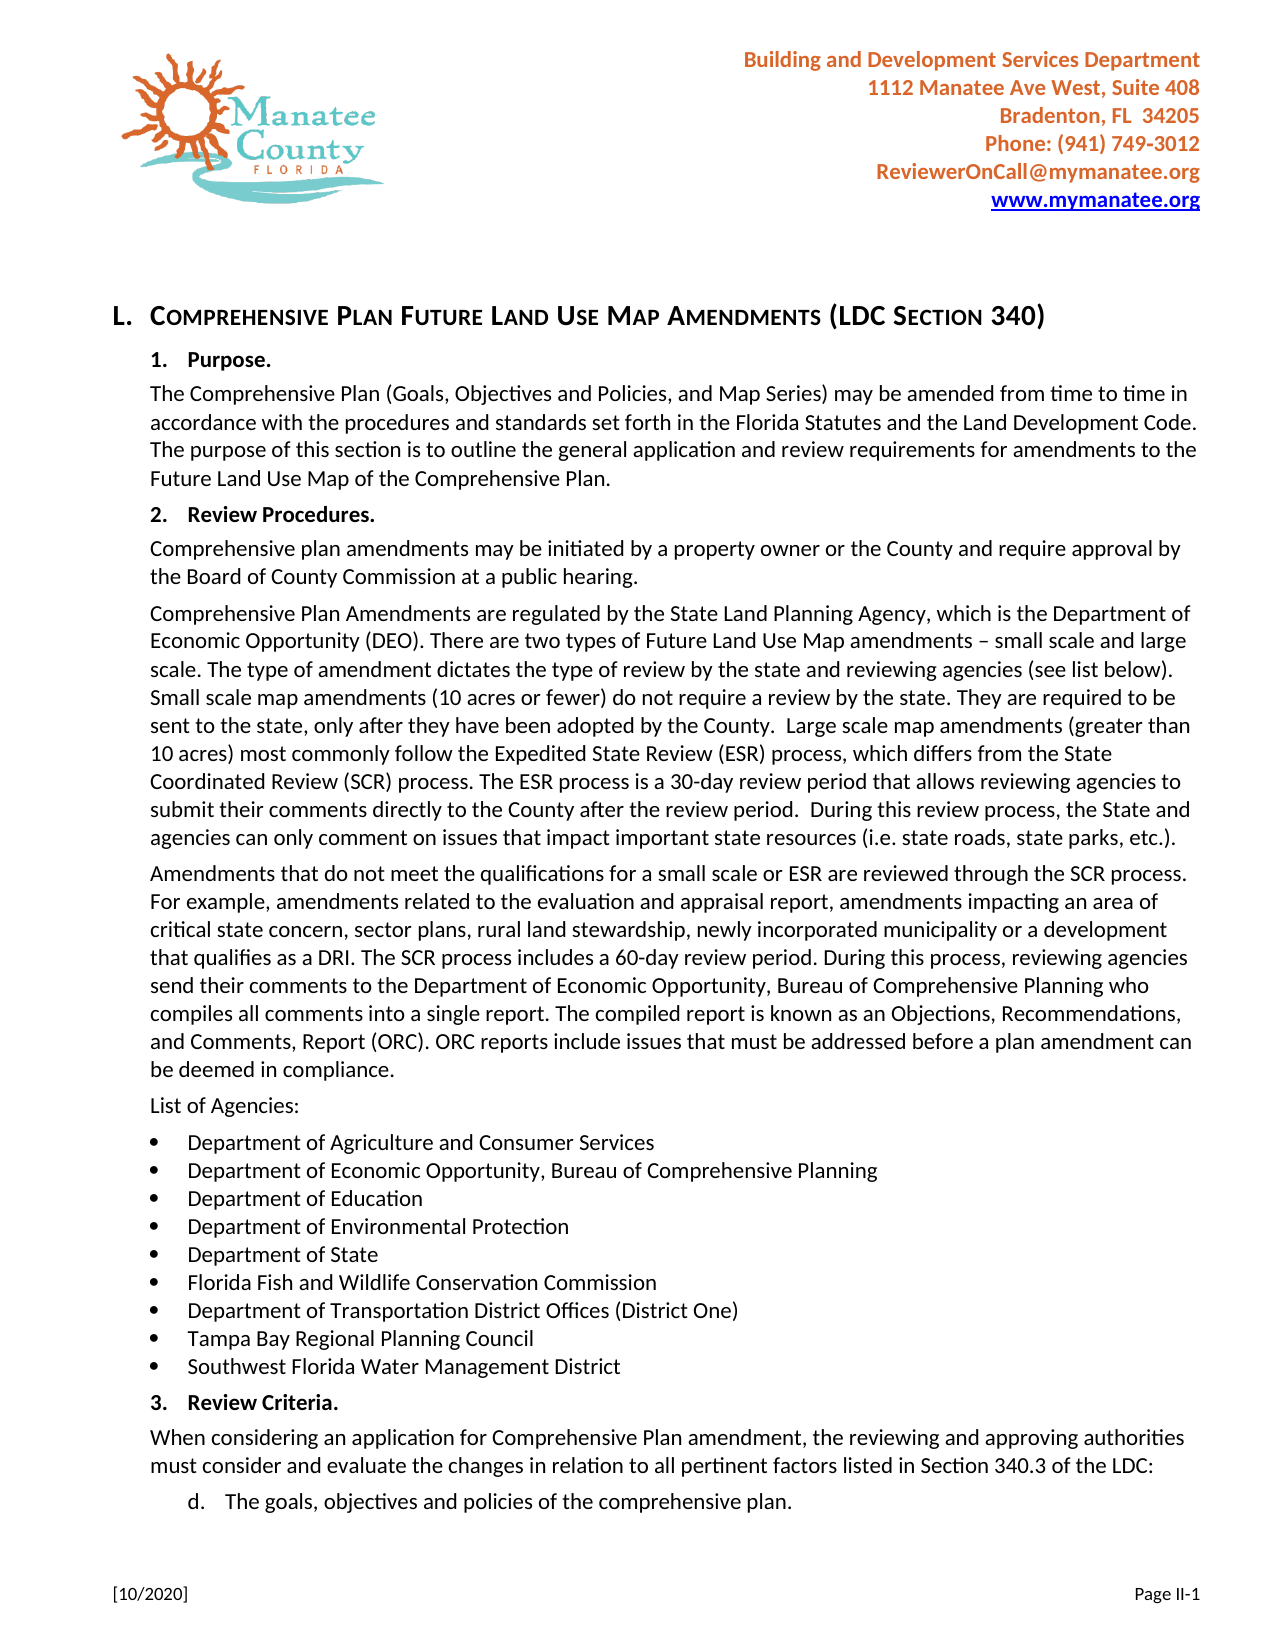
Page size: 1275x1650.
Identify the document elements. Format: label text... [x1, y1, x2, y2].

text Department of Agriculture and Consumer Services [150, 1128, 1200, 1156]
picture [112, 45, 392, 212]
text The Comprehensive Plan (Goals, Objectives and Policies, and Map Series) may be amended from time to time in accordance with the procedures and standards set forth in the Florida Statutes and the Land Development Code. The purpose of this section is to outline the general application and review requirements for amendments to the Future Land Use Map of the Comprehensive Plan. [150, 379, 1200, 492]
subtitle Purpose. [150, 345, 1200, 373]
text Department of Environmental Protection [150, 1212, 1200, 1240]
text Comprehensive plan amendments may be initiated by a property owner or the County and require approval by the Board of County Commission at a public hearing. [150, 534, 1200, 590]
text Department of State [150, 1240, 1200, 1268]
subtitle Review Criteria. [150, 1388, 1200, 1417]
text Department of Economic Opportunity, Bureau of Comprehensive Planning [150, 1156, 1200, 1184]
text Comprehensive Plan Amendments are regulated by the State Land Planning Agency, which is the Department of Economic Opportunity (DEO). There are two types of Future Land Use Map amendments – small scale and large scale. The type of amendment dictates the type of review by the state and reviewing agencies (see list below). Small scale map amendments (10 acres or fewer) do not require a review by the state. They are required to be sent to the state, only after they have been adopted by the County. Large scale map amendments (greater than 10 acres) most commonly follow the Expedited State Review (ESR) process, which differs from the State Coordinated Review (SCR) process. The ESR process is a 30-day review period that allows reviewing agencies to submit their comments directly to the County after the review period. During this review process, the State and agencies can only comment on issues that impact important state resources (i.e. state roads, state parks, etc.). [150, 599, 1200, 851]
text When considering an application for Comprehensive Plan amendment, the reviewing and approving authorities must consider and evaluate the changes in relation to all pertinent factors listed in Section 340.3 of the LDC: [150, 1423, 1200, 1479]
text Amendments that do not meet the qualifications for a small scale or ESR are reviewed through the SCR process. For example, amendments related to the evaluation and appraisal report, amendments impacting an area of critical state concern, sector plans, rural land stewardship, newly incorporated municipality or a development that qualifies as a DRI. The SCR process includes a 60-day review period. During this process, reviewing agencies send their comments to the Department of Economic Opportunity, Bureau of Comprehensive Planning who compiles all comments into a single report. The compiled report is known as an Objections, Recommendations, and Comments, Report (ORC). ORC reports include issues that must be addressed before a plan amendment can be deemed in compliance. [150, 859, 1200, 1083]
text Department of Education [150, 1184, 1200, 1212]
text Florida Fish and Wildlife Conservation Commission [150, 1268, 1200, 1296]
text Southwest Florida Water Management District [150, 1352, 1200, 1380]
text Tampa Bay Regional Planning Council [150, 1324, 1200, 1352]
text List of Agencies: [150, 1092, 1200, 1120]
text Department of Transportation District Offices (District One) [150, 1296, 1200, 1324]
subtitle Comprehensive Plan Future Land Use Map Amendments (LDC Section 340) [112, 297, 1200, 333]
list The goals, objectives and policies of the comprehensive plan. [187, 1487, 1200, 1515]
subtitle Review Procedures. [150, 500, 1200, 528]
